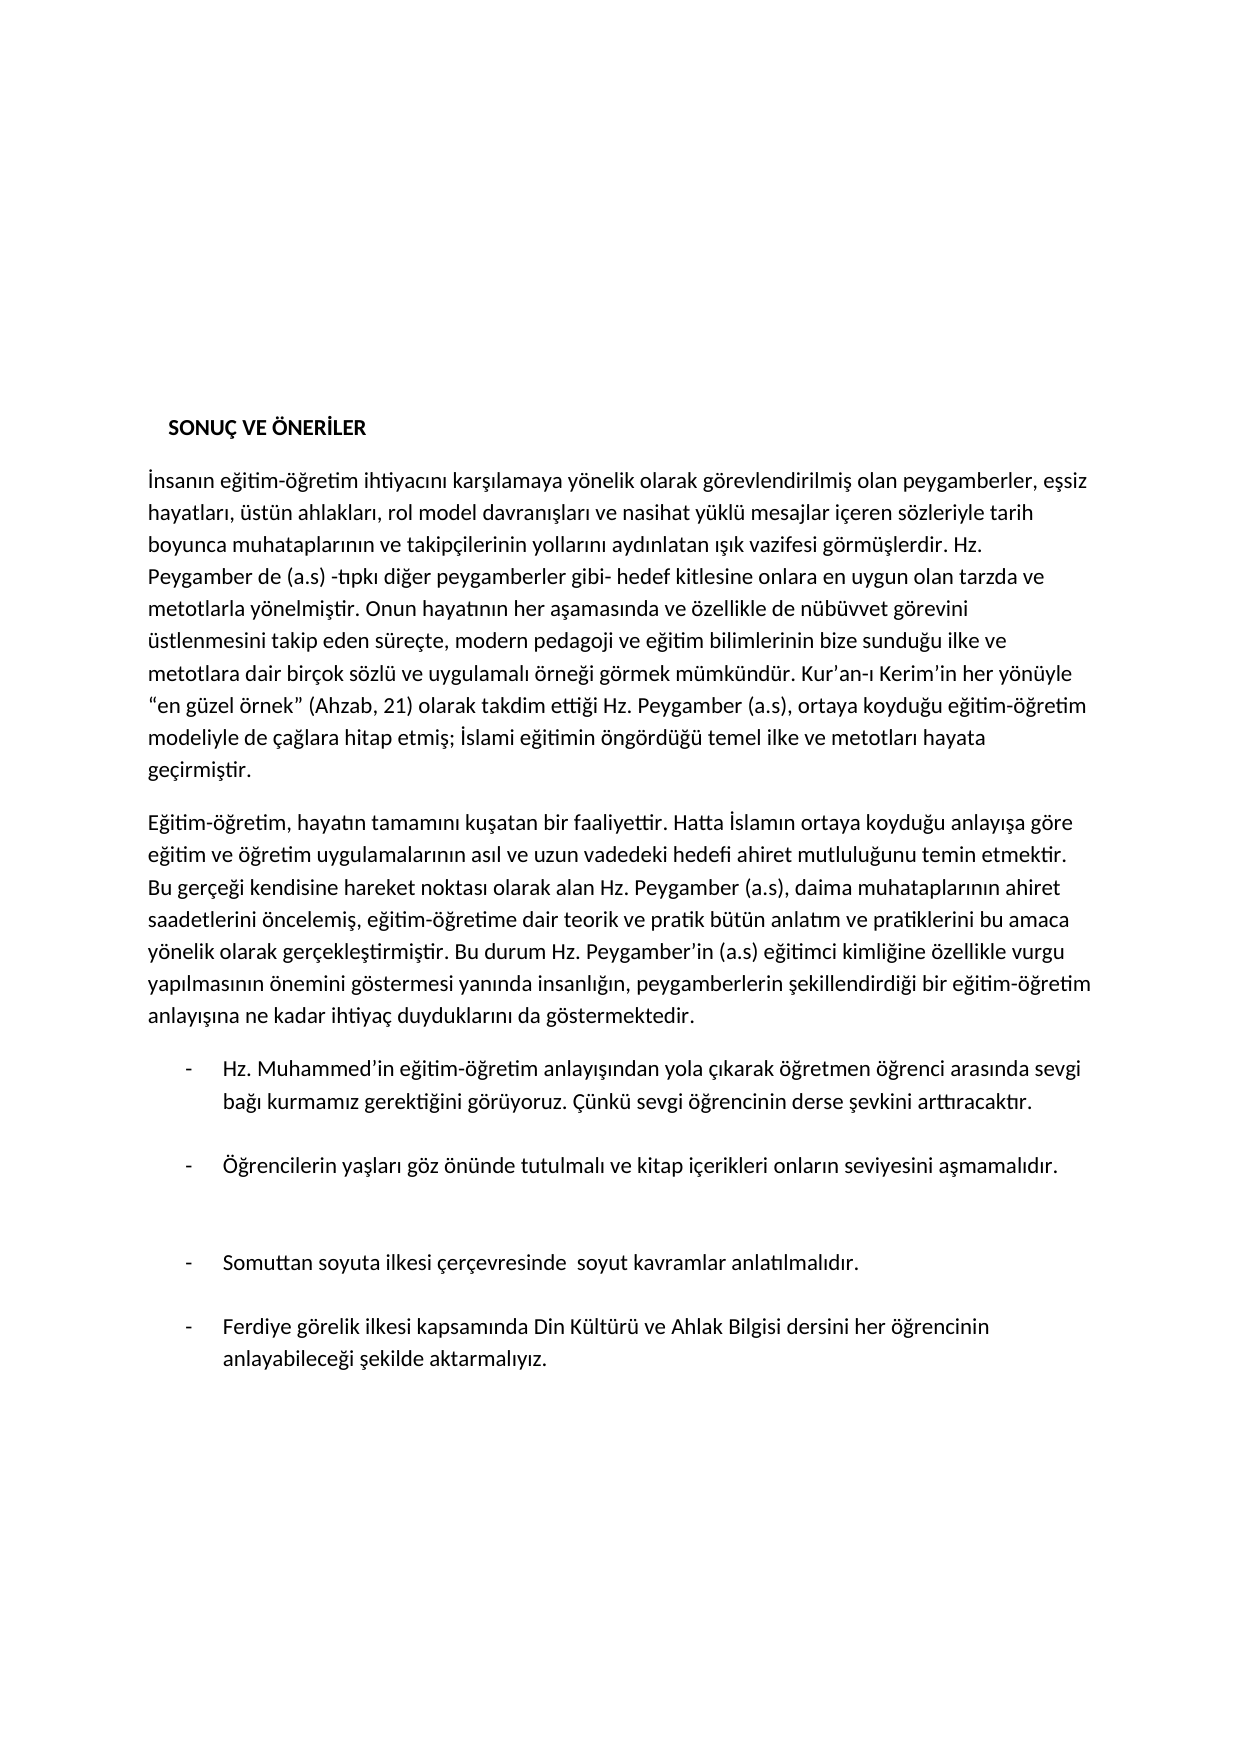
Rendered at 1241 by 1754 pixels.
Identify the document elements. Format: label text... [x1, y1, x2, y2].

list Hz. Muhammed’in eğitim-öğretim anlayışından yola çıkarak öğretmen öğrenci arasında sevgi bağı kurmamız gerektiğini görüyoruz. Çünkü sevgi öğrencinin derse şevkini arttıracaktır. [185, 1054, 1093, 1115]
list Öğrencilerin yaşları göz önünde tutulmalı ve kitap içerikleri onların seviyesini aşmamalıdır. [185, 1151, 1093, 1179]
text İnsanın eğitim-öğretim ihtiyacını karşılamaya yönelik olarak görevlendirilmiş olan peygamberler, eşsiz hayatları, üstün ahlakları, rol model davranışları ve nasihat yüklü mesajlar içeren sözleriyle tarih boyunca muhataplarının ve takipçilerinin yollarını aydınlatan ışık vazifesi görmüşlerdir. Hz. Peygamber de (a.s) -tıpkı diğer peygamberler gibi- hedef kitlesine onlara en uygun olan tarzda ve metotlarla yönelmiştir. Onun hayatının her aşamasında ve özellikle de nübüvvet görevini üstlenmesini takip eden süreçte, modern pedagoji ve eğitim bilimlerinin bize sunduğu ilke ve metotlara dair birçok sözlü ve uygulamalı örneği görmek mümkündür. Kur’an-ı Kerim’in her yönüyle “en güzel örnek” (Ahzab, 21) olarak takdim ettiği Hz. Peygamber (a.s), ortaya koyduğu eğitim-öğretim modeliyle de çağlara hitap etmiş; İslami eğitimin öngördüğü temel ilke ve metotları hayata geçirmiştir. [148, 466, 1093, 783]
list Somuttan soyuta ilkesi çerçevresinde soyut kavramlar anlatılmalıdır. [185, 1248, 1093, 1276]
text SONUÇ VE ÖNERİLER [148, 413, 1093, 441]
list Ferdiye görelik ilkesi kapsamında Din Kültürü ve Ahlak Bilgisi dersini her öğrencinin anlayabileceği şekilde aktarmalıyız. [185, 1312, 1093, 1372]
text Eğitim-öğretim, hayatın tamamını kuşatan bir faaliyettir. Hatta İslamın ortaya koyduğu anlayışa göre eğitim ve öğretim uygulamalarının asıl ve uzun vadedeki hedefi ahiret mutluluğunu temin etmektir. Bu gerçeği kendisine hareket noktası olarak alan Hz. Peygamber (a.s), daima muhataplarının ahiret saadetlerini öncelemiş, eğitim-öğretime dair teorik ve pratik bütün anlatım ve pratiklerini bu amaca yönelik olarak gerçekleştirmiştir. Bu durum Hz. Peygamber’in (a.s) eğitimci kimliğine özellikle vurgu yapılmasının önemini göstermesi yanında insanlığın, peygamberlerin şekillendirdiği bir eğitim-öğretim anlayışına ne kadar ihtiyaç duyduklarını da göstermektedir. [148, 808, 1093, 1029]
